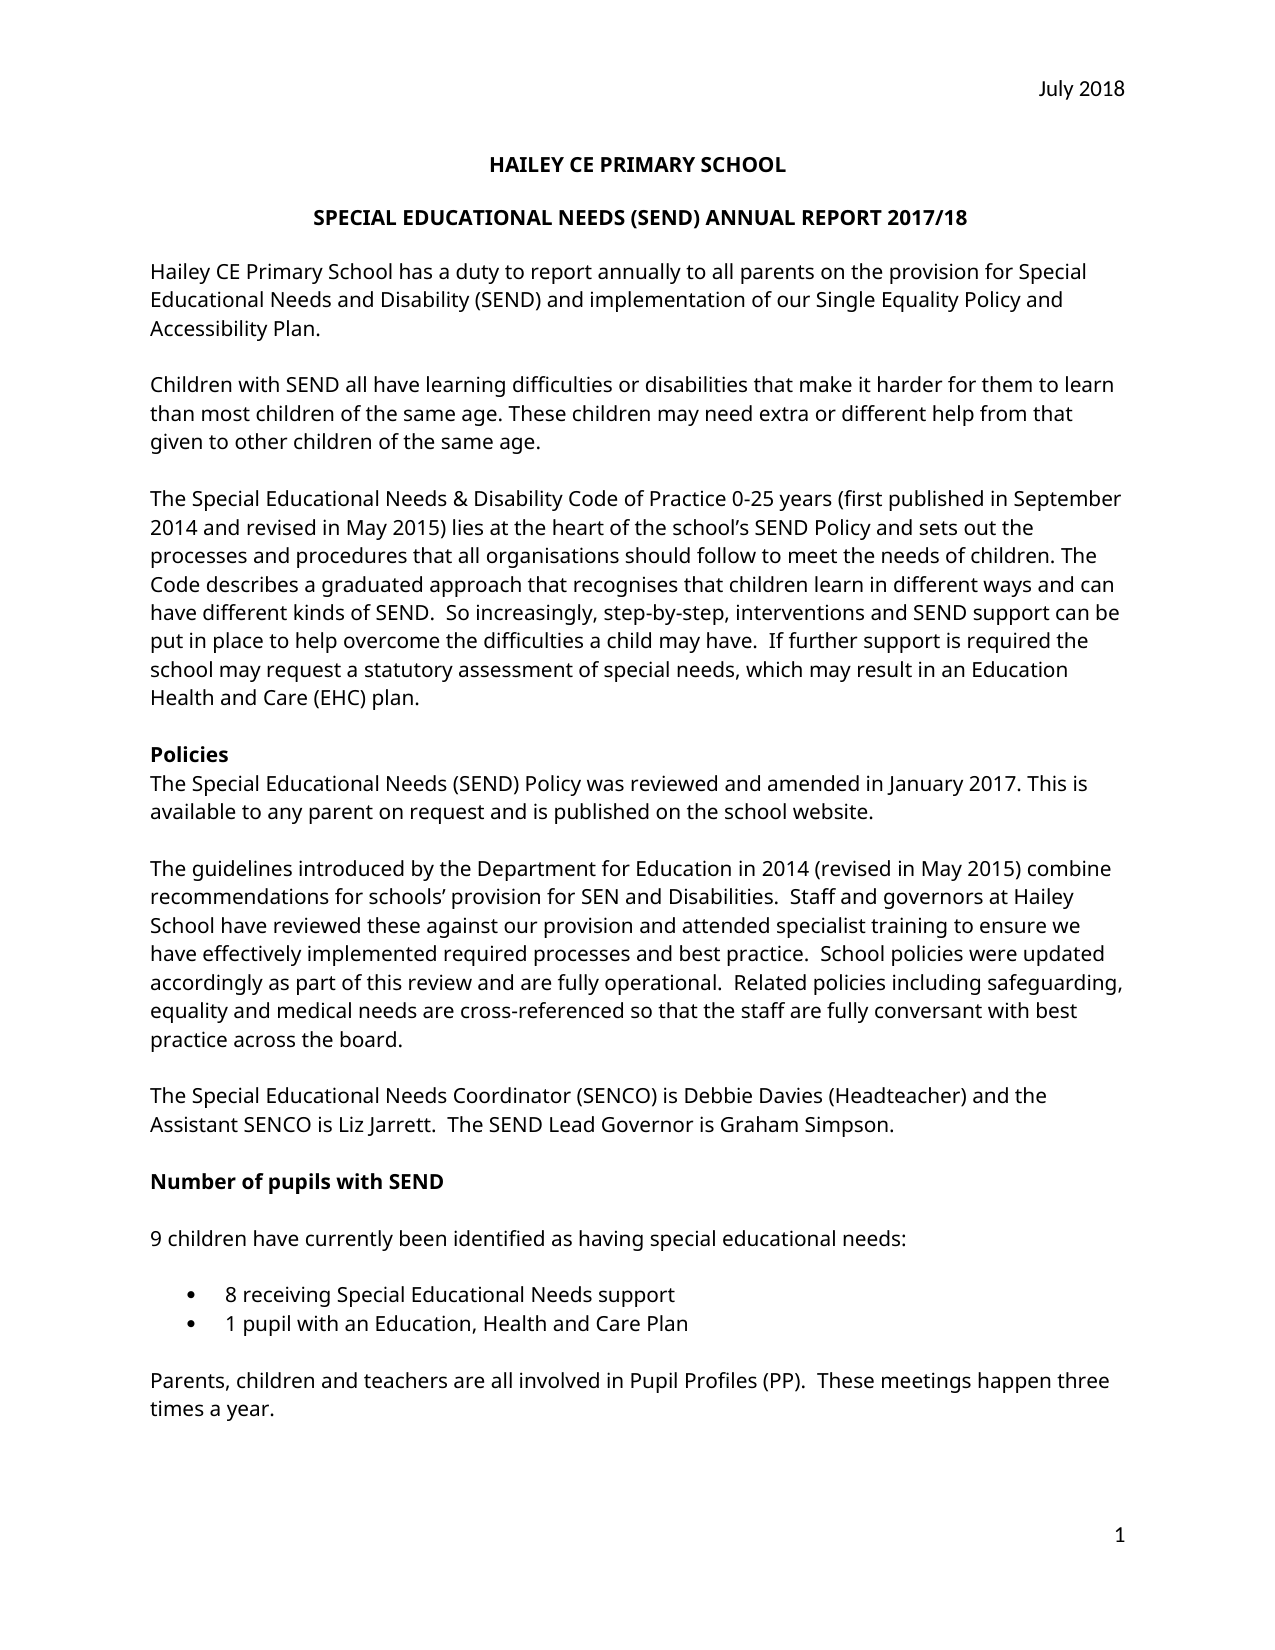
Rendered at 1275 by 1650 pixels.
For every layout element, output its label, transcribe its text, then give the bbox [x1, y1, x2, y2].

text SPECIAL EDUCATIONAL NEEDS (SEND) ANNUAL REPORT 2017/18 [150, 203, 1125, 232]
text Children with SEND all have learning difficulties or disabilities that make it harder for them to learn than most children of the same age. These children may need extra or different help from that given to other children of the same age. [150, 371, 1125, 456]
text The guidelines introduced by the Department for Education in 2014 (revised in May 2015) combine recommendations for schools’ provision for SEN and Disabilities. Staff and governors at Hailey School have reviewed these against our provision and attended specialist training to ensure we have effectively implemented required processes and best practice. School policies were updated accordingly as part of this review and are fully operational. Related policies including safeguarding, equality and medical needs are cross-referenced so that the staff are fully conversant with best practice across the board. [150, 854, 1125, 1053]
text The Special Educational Needs & Disability Code of Practice 0-25 years (first published in September 2014 and revised in May 2015) lies at the heart of the school’s SEND Policy and sets out the processes and procedures that all organisations should follow to meet the needs of children. The Code describes a graduated approach that recognises that children learn in different ways and can have different kinds of SEND. So increasingly, step-by-step, interventions and SEND support can be put in place to help overcome the difficulties a child may have. If further support is required the school may request a statutory assessment of special needs, which may result in an Education Health and Care (EHC) plan. [150, 484, 1125, 712]
text Policies [150, 740, 1125, 769]
text Number of pupils with SEND [150, 1167, 1125, 1195]
list 8 receiving Special Educational Needs support [187, 1281, 1125, 1309]
text The Special Educational Needs (SEND) Policy was reviewed and amended in January 2017. This is available to any parent on request and is published on the school website. [150, 769, 1125, 826]
list 1 pupil with an Education, Health and Care Plan [187, 1309, 1125, 1337]
text Parents, children and teachers are all involved in Pupil Profiles (PP). These meetings happen three times a year. [150, 1366, 1125, 1423]
text Hailey CE Primary School has a duty to report annually to all parents on the provision for Special Educational Needs and Disability (SEND) and implementation of our Single Equality Policy and Accessibility Plan. [150, 257, 1125, 342]
text HAILEY CE PRIMARY SCHOOL [150, 150, 1125, 178]
text 9 children have currently been identified as having special educational needs: [150, 1224, 1125, 1252]
text The Special Educational Needs Coordinator (SENCO) is Debbie Davies (Headteacher) and the Assistant SENCO is Liz Jarrett. The SEND Lead Governor is Graham Simpson. [150, 1082, 1125, 1138]
